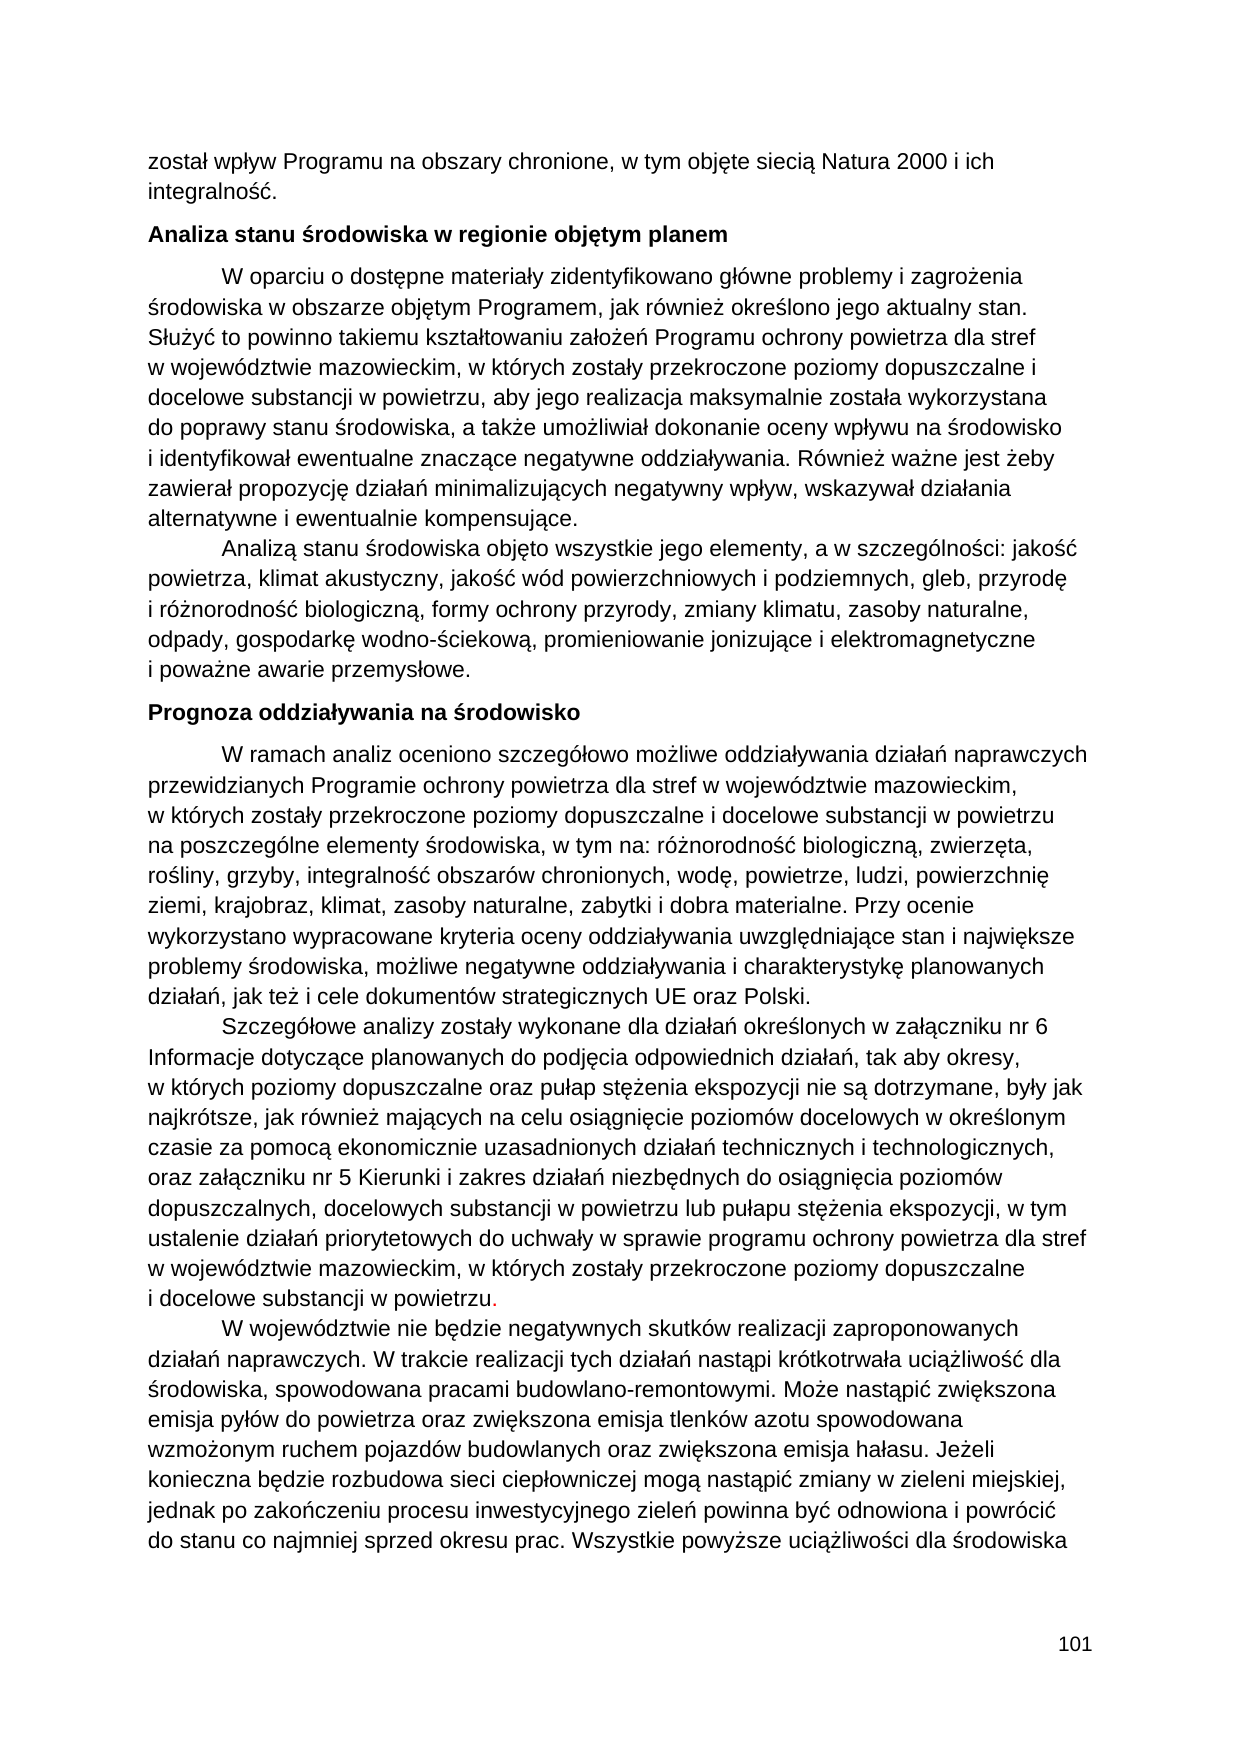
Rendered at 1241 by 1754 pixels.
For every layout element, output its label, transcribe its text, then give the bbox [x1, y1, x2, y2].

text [148, 1315, 1093, 1553]
text Analiza stanu środowiska w regionie objętym planem [148, 221, 1093, 247]
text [148, 148, 1093, 204]
text W oparciu o dostępne materiały zidentyfikowano główne problemy i zagrożenia środowiska w obszarze objętym Programem, jak również określono jego aktualny stan. Służyć to powinno takiemu kształtowaniu założeń Programu ochrony powietrza dla stref w województwie mazowieckim, w których zostały przekroczone poziomy dopuszczalne i docelowe substancji w powietrzu, aby jego realizacja maksymalnie została wykorzystana do poprawy stanu środowiska, a także umożliwiał dokonanie oceny wpływu na środowisko i identyfikował ewentualne znaczące negatywne oddziaływania. Również ważne jest żeby zawierał propozycję działań minimalizujących negatywny wpływ, wskazywał działania alternatywne i ewentualnie kompensujące. [148, 263, 1093, 531]
text Szczegółowe analizy zostały wykonane dla działań określonych w załączniku nr 6 Informacje dotyczące planowanych do podjęcia odpowiednich działań, tak aby okresy, w których poziomy dopuszczalne oraz pułap stężenia ekspozycji nie są dotrzymane, były jak najkrótsze, jak również mających na celu osiągnięcie poziomów docelowych w określonym czasie za pomocą ekonomicznie uzasadnionych działań technicznych i technologicznych, oraz załączniku nr 5 Kierunki i zakres działań niezbędnych do osiągnięcia poziomów dopuszczalnych, docelowych substancji w powietrzu lub pułapu stężenia ekspozycji, w tym ustalenie działań priorytetowych do uchwały w sprawie programu ochrony powietrza dla stref w województwie mazowieckim, w których zostały przekroczone poziomy dopuszczalne i docelowe substancji w powietrzu. [148, 1013, 1093, 1311]
text Prognoza oddziaływania na środowisko [148, 699, 1093, 725]
text Analizą stanu środowiska objęto wszystkie jego elementy, a w szczególności: jakość powietrza, klimat akustyczny, jakość wód powierzchniowych i podziemnych, gleb, przyrodę i różnorodność biologiczną, formy ochrony przyrody, zmiany klimatu, zasoby naturalne, odpady, gospodarkę wodno-ściekową, promieniowanie jonizujące i elektromagnetyczne i poważne awarie przemysłowe. [148, 535, 1093, 682]
text W ramach analiz oceniono szczegółowo możliwe oddziaływania działań naprawczych przewidzianych Programie ochrony powietrza dla stref w województwie mazowieckim, w których zostały przekroczone poziomy dopuszczalne i docelowe substancji w powietrzu na poszczególne elementy środowiska, w tym na: różnorodność biologiczną, zwierzęta, rośliny, grzyby, integralność obszarów chronionych, wodę, powietrze, ludzi, powierzchnię ziemi, krajobraz, klimat, zasoby naturalne, zabytki i dobra materialne. Przy ocenie wykorzystano wypracowane kryteria oceny oddziaływania uwzględniające stan i największe problemy środowiska, możliwe negatywne oddziaływania i charakterystykę planowanych działań, jak też i cele dokumentów strategicznych UE oraz Polski. [148, 741, 1093, 1009]
